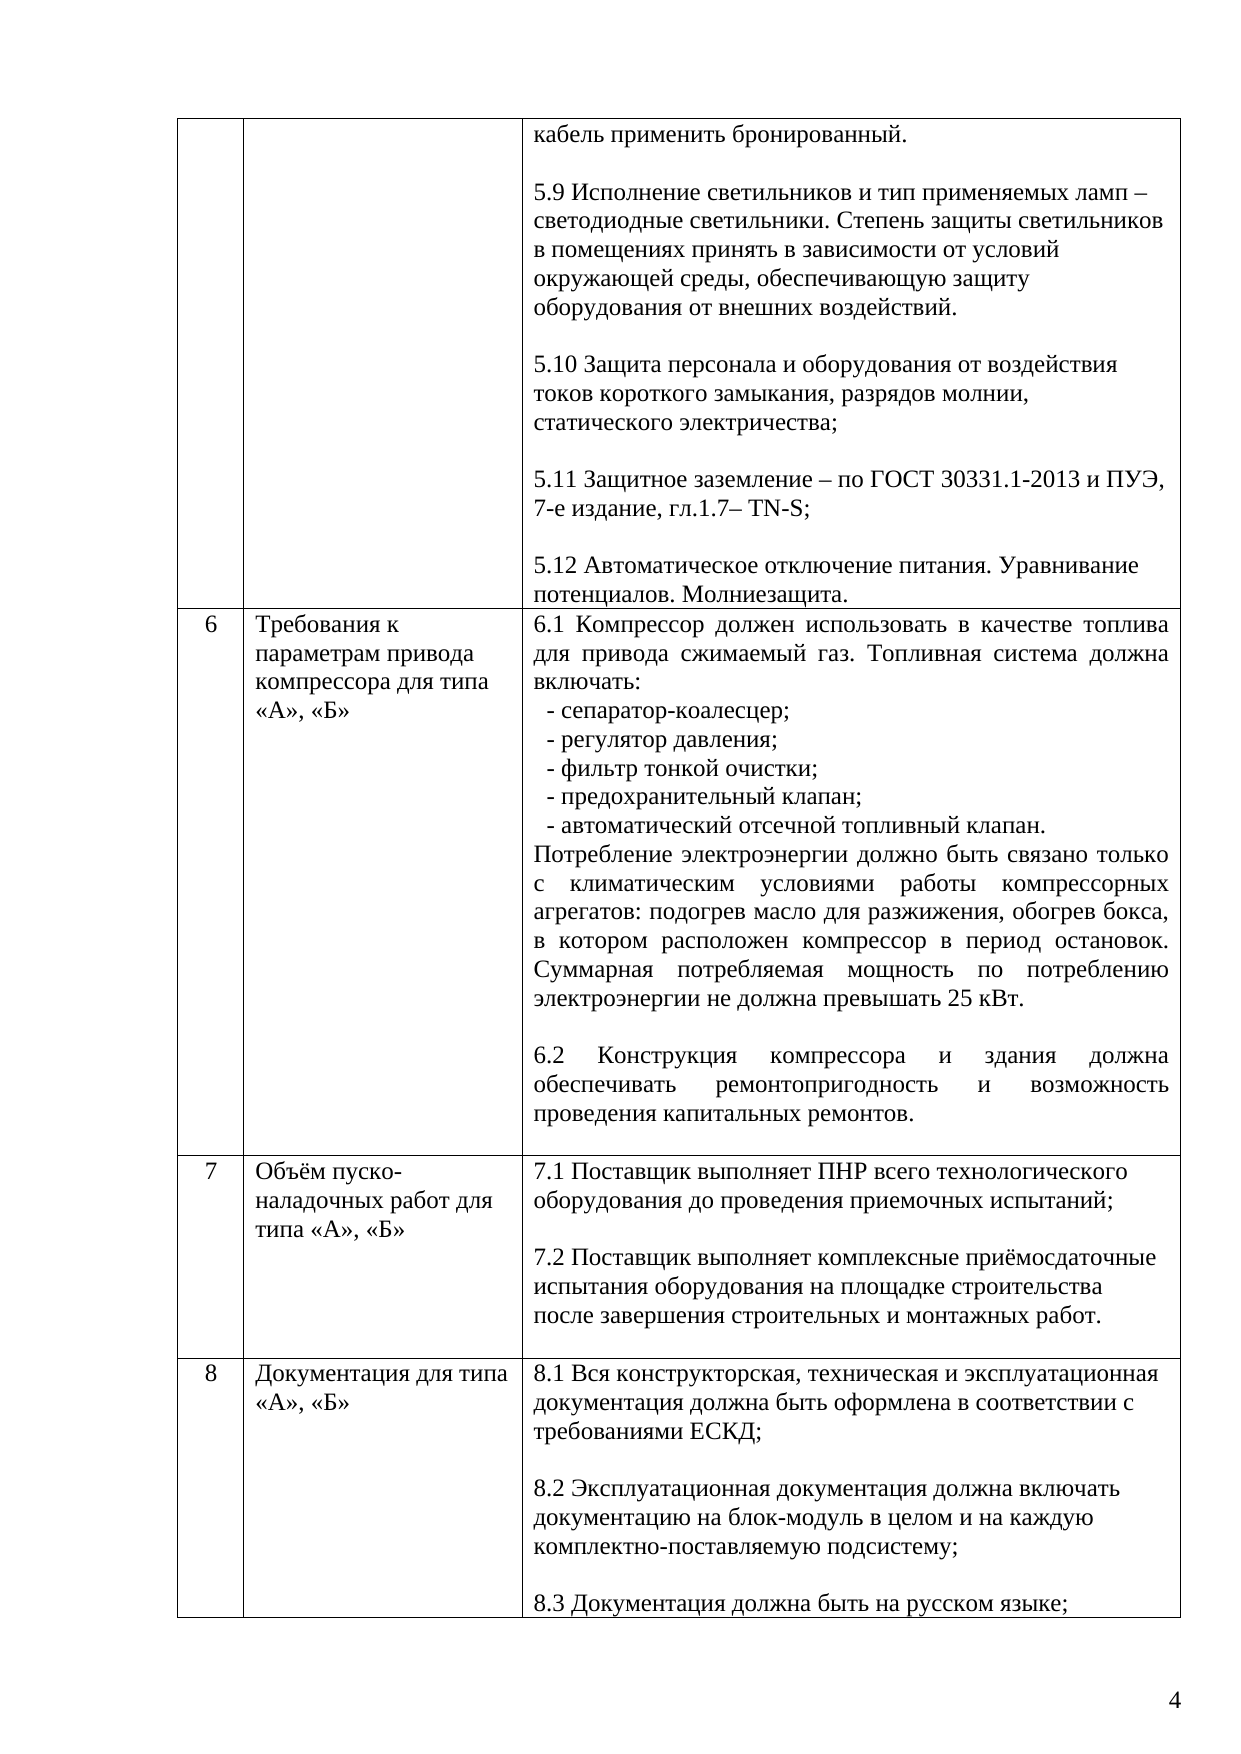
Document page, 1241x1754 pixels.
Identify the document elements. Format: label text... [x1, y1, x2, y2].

table_cell 7 [178, 1156, 243, 1357]
table_cell 6.1 Компрессор должен использовать в качестве топлива для привода сжимаемый газ. Топливная система должна включать: - сепаратор-коалесцер; - регулятор давления; - фильтр тонкой очистки; - предохранительный клапан; - автоматический отсечной топливный клапан. Потребление электроэнергии должно быть связано только с климатическим условиями работы компрессорных агрегатов: подогрев масло для разжижения, обогрев бокса, в котором расположен компрессор в период остановок. Суммарная потребляемая мощность по потреблению электроэнергии не должна превышать 25 кВт. 6.2 Конструкция компрессора и здания должна обеспечивать ремонтопригодность и возможность проведения капитальных ремонтов. [523, 609, 1180, 1155]
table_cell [523, 119, 1180, 608]
table_cell 7.1 Поставщик выполняет ПНР всего технологического оборудования до проведения приемочных испытаний; 7.2 Поставщик выполняет комплексные приёмосдаточные испытания оборудования на площадке строительства после завершения строительных и монтажных работ. [523, 1156, 1180, 1357]
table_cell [523, 1359, 1180, 1617]
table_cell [244, 119, 522, 608]
table_cell 5 [178, 119, 243, 608]
table_cell 8 [178, 1359, 243, 1617]
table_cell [244, 1359, 522, 1617]
table_cell 6 [178, 609, 243, 1155]
table_cell Требования к параметрам привода компрессора для типа «А», «Б» [244, 609, 522, 1155]
table_cell Объём пуско-наладочных работ для типа «А», «Б» [244, 1156, 522, 1357]
